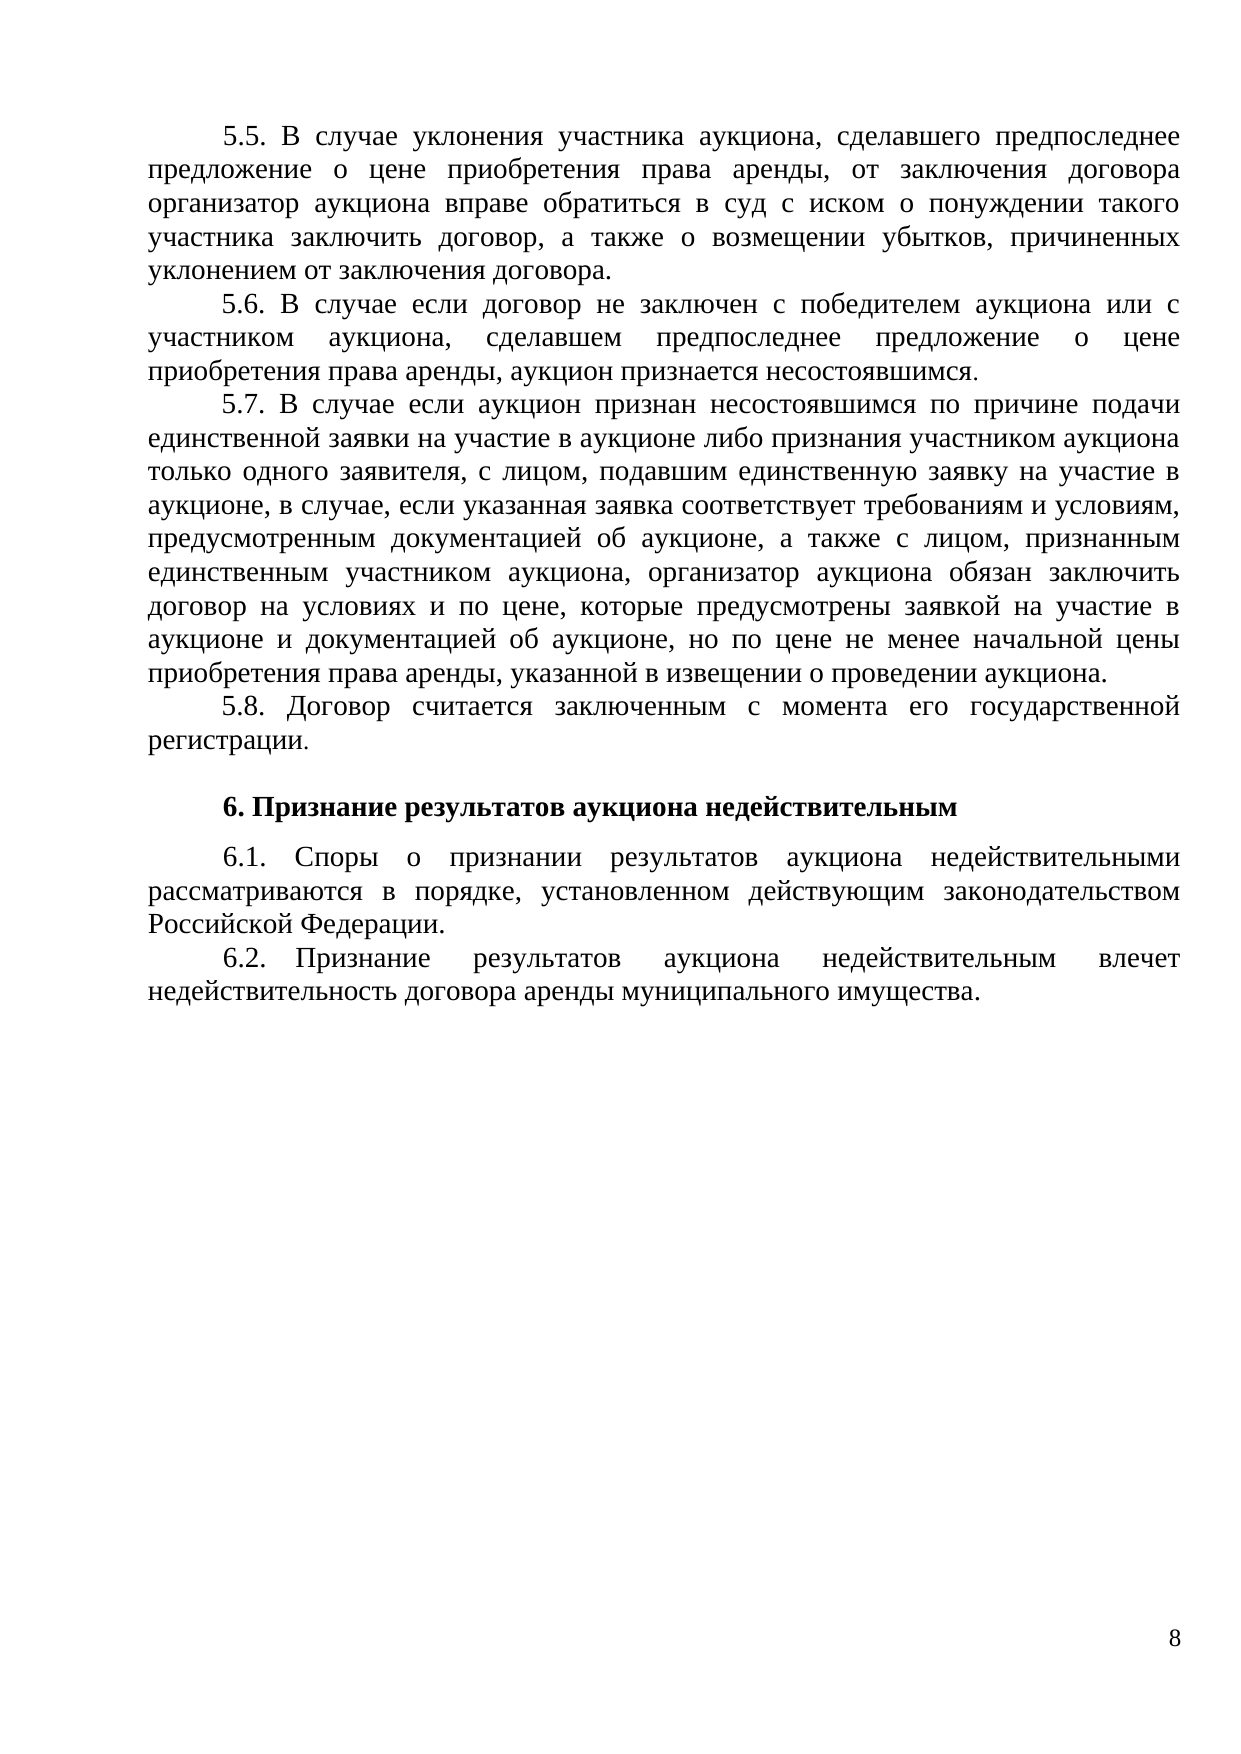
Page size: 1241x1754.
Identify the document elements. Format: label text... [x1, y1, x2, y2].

text 5.5. В случае уклонения участника аукциона, сделавшего предпоследнее предложение о цене приобретения права аренды, от заключения договора организатор аукциона вправе обратиться в суд с иском о понуждении такого участника заключить договор, а также о возмещении убытков, причиненных уклонением от заключения договора. [148, 118, 1181, 286]
text 5.6. В случае если договор не заключен с победителем аукциона или с участником аукциона, сделавшем предпоследнее предложение о цене приобретения права аренды, аукцион признается несостоявшимся. [148, 286, 1181, 386]
text 5.8. Договор считается заключенным с момента его государственной регистрации. [148, 688, 1181, 755]
text 6.1. Споры о признании результатов аукциона недействительными рассматриваются в порядке, установленном действующим законодательством Российской Федерации. [148, 839, 1181, 940]
text 6. Признание результатов аукциона недействительным [148, 789, 1181, 822]
text 6.2. Признание результатов аукциона недействительным влечет недействительность договора аренды муниципального имущества. [148, 940, 1181, 1007]
text 5.7. В случае если аукцион признан несостоявшимся по причине подачи единственной заявки на участие в аукционе либо признания участником аукциона только одного заявителя, с лицом, подавшим единственную заявку на участие в аукционе, в случае, если указанная заявка соответствует требованиям и условиям, предусмотренным документацией об аукционе, а также с лицом, признанным единственным участником аукциона, организатор аукциона обязан заключить договор на условиях и по цене, которые предусмотрены заявкой на участие в аукционе и документацией об аукционе, но по цене не менее начальной цены приобретения права аренды, указанной в извещении о проведении аукциона. [148, 386, 1181, 688]
